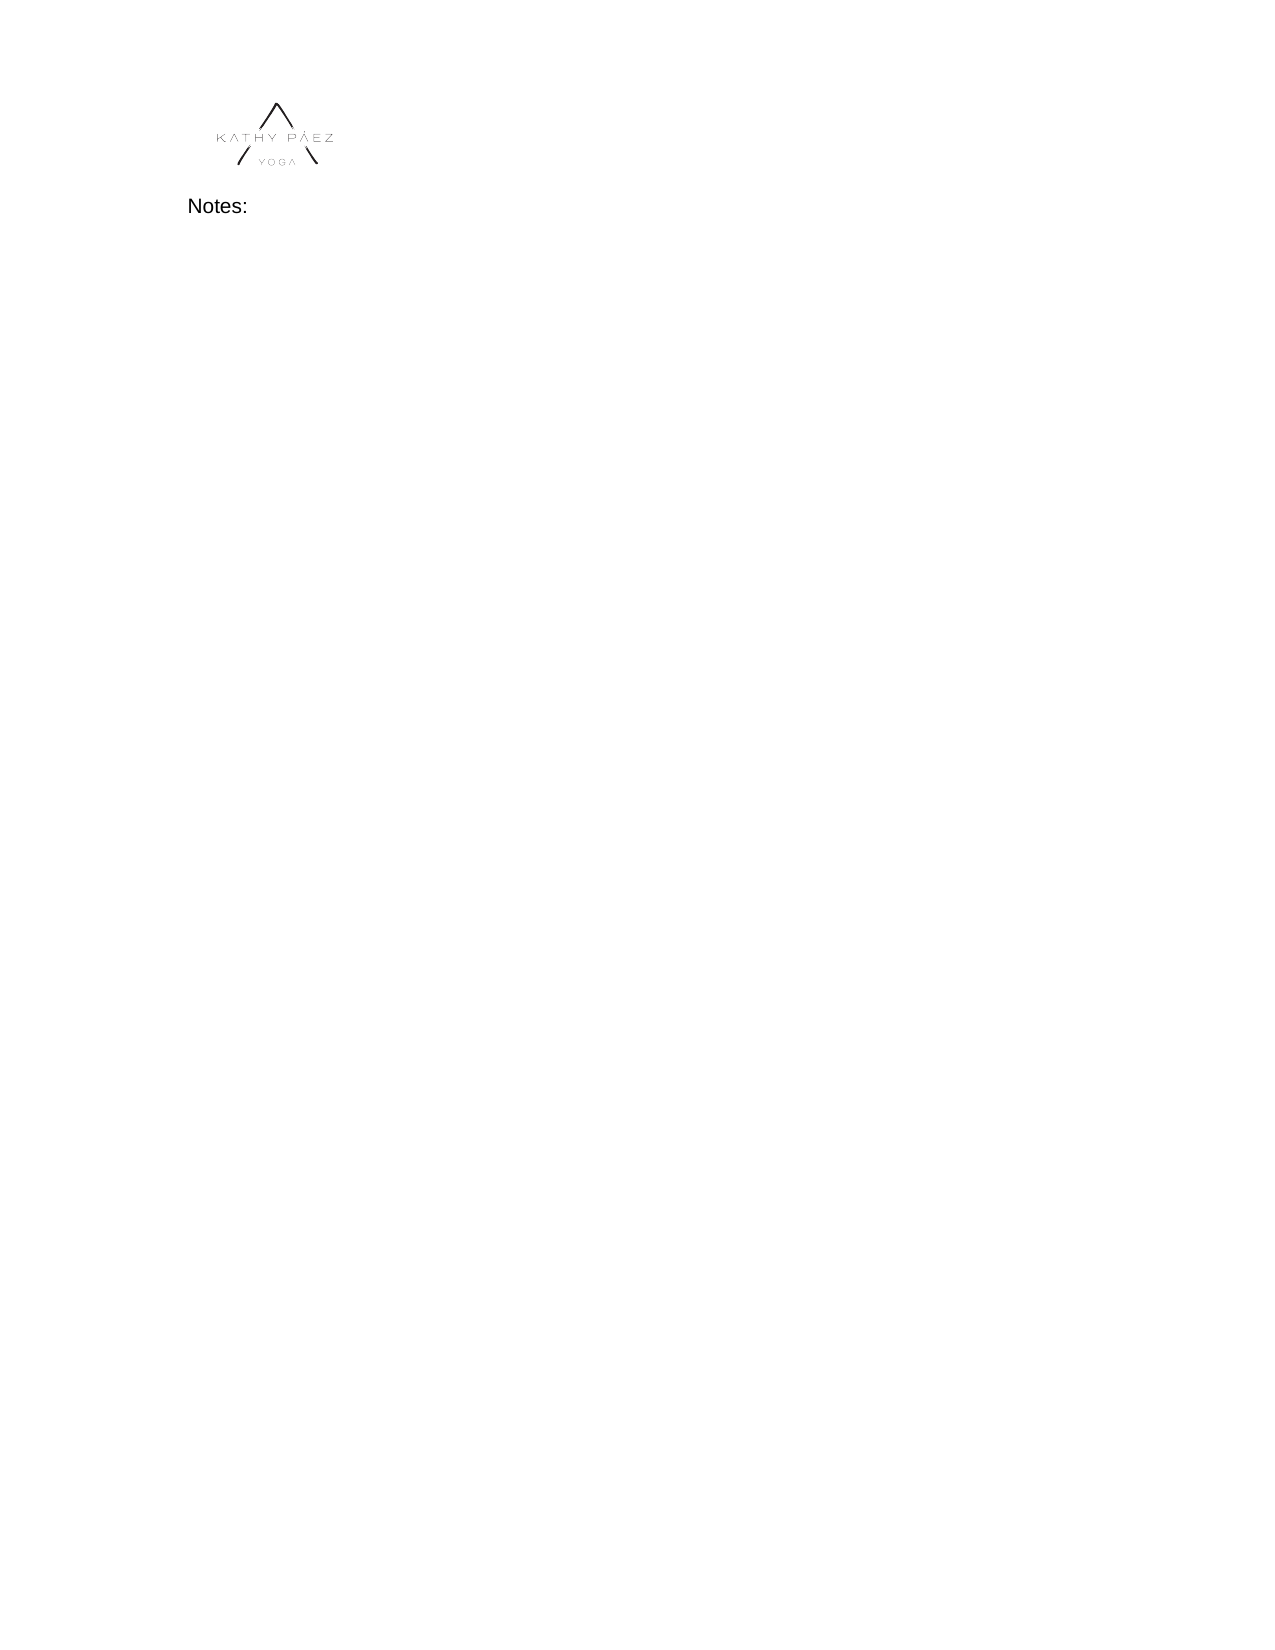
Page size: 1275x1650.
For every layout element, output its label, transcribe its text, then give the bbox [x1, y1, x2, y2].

text Notes: [187, 193, 1087, 217]
picture [215, 75, 335, 194]
